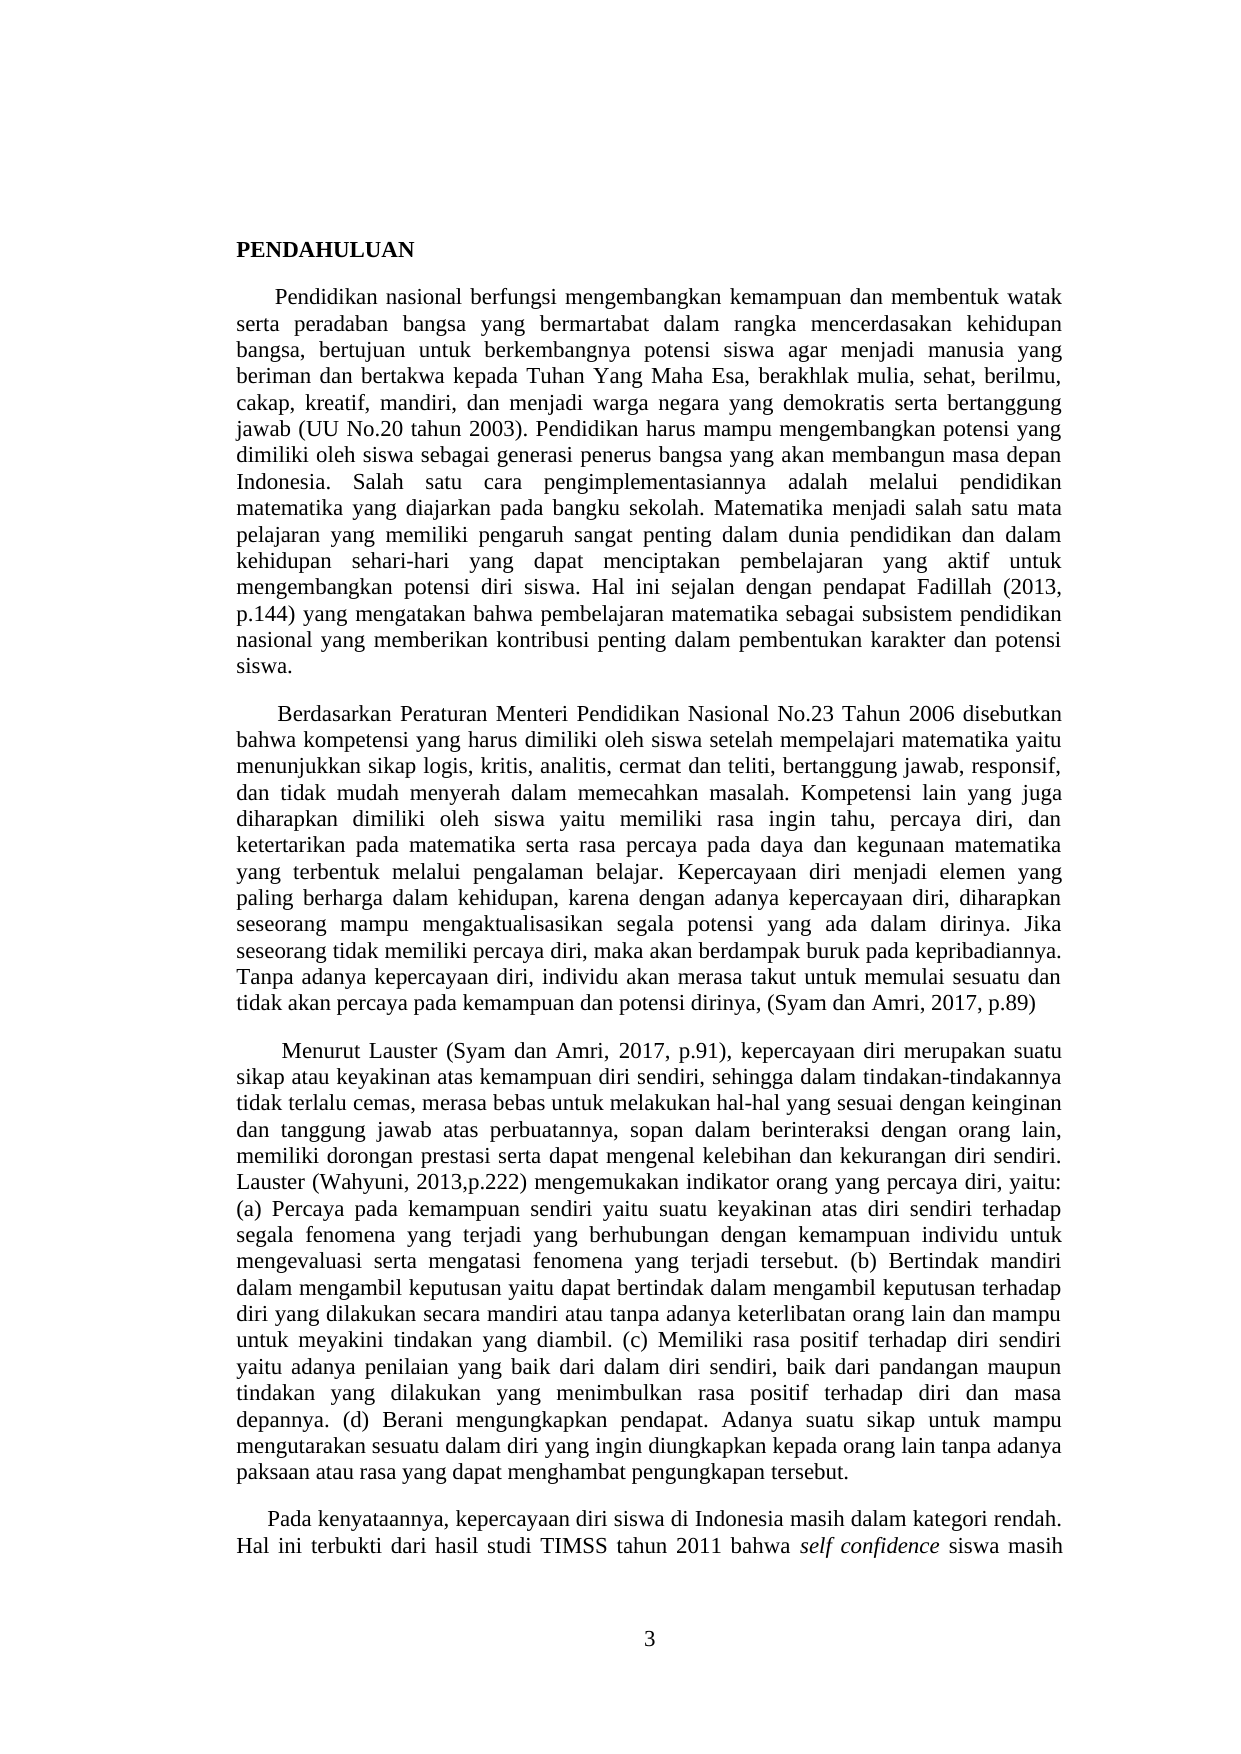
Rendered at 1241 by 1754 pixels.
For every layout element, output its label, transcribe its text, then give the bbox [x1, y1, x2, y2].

text Menurut Lauster (Syam dan Amri, 2017, p.91), kepercayaan diri merupakan suatu sikap atau keyakinan atas kemampuan diri sendiri, sehingga dalam tindakan-tindakannya tidak terlalu cemas, merasa bebas untuk melakukan hal-hal yang sesuai dengan keinginan dan tanggung jawab atas perbuatannya, sopan dalam berinteraksi dengan orang lain, memiliki dorongan prestasi serta dapat mengenal kelebihan dan kekurangan diri sendiri. Lauster (Wahyuni, 2013,p.222) mengemukakan indikator orang yang percaya diri, yaitu: (a) Percaya pada kemampuan sendiri yaitu suatu keyakinan atas diri sendiri terhadap segala fenomena yang terjadi yang berhubungan dengan kemampuan individu untuk mengevaluasi serta mengatasi fenomena yang terjadi tersebut. (b) Bertindak mandiri dalam mengambil keputusan yaitu dapat bertindak dalam mengambil keputusan terhadap diri yang dilakukan secara mandiri atau tanpa adanya keterlibatan orang lain dan mampu untuk meyakini tindakan yang diambil. (c) Memiliki rasa positif terhadap diri sendiri yaitu adanya penilaian yang baik dari dalam diri sendiri, baik dari pandangan maupun tindakan yang dilakukan yang menimbulkan rasa positif terhadap diri dan masa depannya. (d) Berani mengungkapkan pendapat. Adanya suatu sikap untuk mampu mengutarakan sesuatu dalam diri yang ingin diungkapkan kepada orang lain tanpa adanya paksaan atau rasa yang dapat menghambat pengungkapan tersebut. [236, 1037, 1063, 1485]
text Pendidikan nasional berfungsi mengembangkan kemampuan dan membentuk watak serta peradaban bangsa yang bermartabat dalam rangka mencerdasakan kehidupan bangsa, bertujuan untuk berkembangnya potensi siswa agar menjadi manusia yang beriman dan bertakwa kepada Tuhan Yang Maha Esa, berakhlak mulia, sehat, berilmu, cakap, kreatif, mandiri, dan menjadi warga negara yang demokratis serta bertanggung jawab (UU No.20 tahun 2003). Pendidikan harus mampu mengembangkan potensi yang dimiliki oleh siswa sebagai generasi penerus bangsa yang akan membangun masa depan Indonesia. Salah satu cara pengimplementasiannya adalah melalui pendidikan matematika yang diajarkan pada bangku sekolah. Matematika menjadi salah satu mata pelajaran yang memiliki pengaruh sangat penting dalam dunia pendidikan dan dalam kehidupan sehari-hari yang dapat menciptakan pembelajaran yang aktif untuk mengembangkan potensi diri siswa. Hal ini sejalan dengan pendapat Fadillah (2013, p.144) yang mengatakan bahwa pembelajaran matematika sebagai subsistem pendidikan nasional yang memberikan kontribusi penting dalam pembentukan karakter dan potensi siswa. [236, 283, 1063, 679]
text PENDAHULUAN [236, 236, 1063, 263]
text Berdasarkan Peraturan Menteri Pendidikan Nasional No.23 Tahun 2006 disebutkan bahwa kompetensi yang harus dimiliki oleh siswa setelah mempelajari matematika yaitu menunjukkan sikap logis, kritis, analitis, cermat dan teliti, bertanggung jawab, responsif, dan tidak mudah menyerah dalam memecahkan masalah. Kompetensi lain yang juga diharapkan dimiliki oleh siswa yaitu memiliki rasa ingin tahu, percaya diri, dan ketertarikan pada matematika serta rasa percaya pada daya dan kegunaan matematika yang terbentuk melalui pengalaman belajar. Kepercayaan diri menjadi elemen yang paling berharga dalam kehidupan, karena dengan adanya kepercayaan diri, diharapkan seseorang mampu mengaktualisasikan segala potensi yang ada dalam dirinya. Jika seseorang tidak memiliki percaya diri, maka akan berdampak buruk pada kepribadiannya. Tanpa adanya kepercayaan diri, individu akan merasa takut untuk memulai sesuatu dan tidak akan percaya pada kemampuan dan potensi dirinya, (Syam dan Amri, 2017, p.89) [236, 699, 1063, 1016]
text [236, 1506, 1063, 1558]
